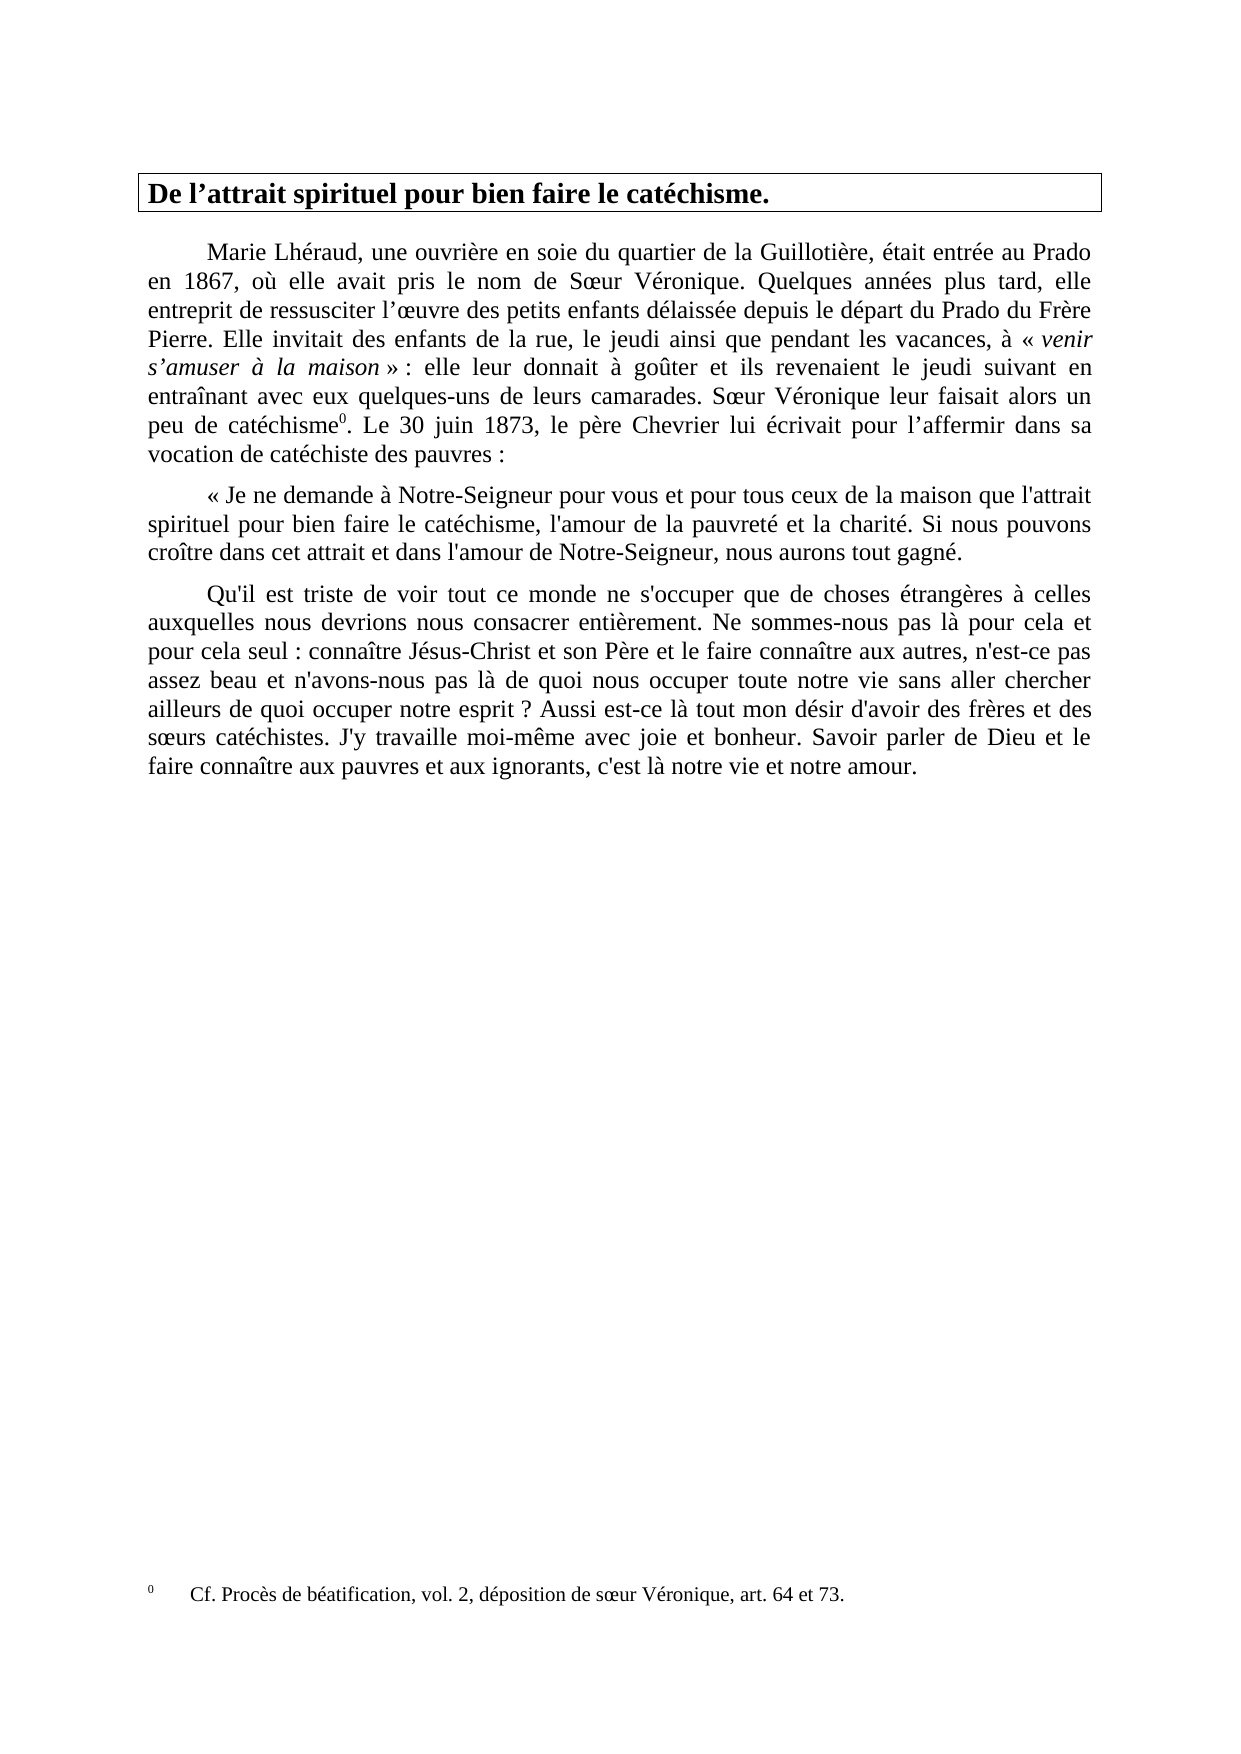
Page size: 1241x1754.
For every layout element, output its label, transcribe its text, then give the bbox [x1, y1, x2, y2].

text Qu'il est triste de voir tout ce monde ne s'occuper que de choses étrangères à celles auxquelles nous devrions nous consacrer entièrement. Ne sommes-nous pas là pour cela et pour cela seul : connaître Jésus-Christ et son Père et le faire connaître aux autres, n'est-ce pas assez beau et n'avons-nous pas là de quoi nous occuper toute notre vie sans aller chercher ailleurs de quoi occuper notre esprit ? Aussi est-ce là tout mon désir d'avoir des frères et des sœurs catéchistes. J'y travaille moi-même avec joie et bonheur. Savoir parler de Dieu et le faire connaître aux pauvres et aux ignorants, c'est là notre vie et notre amour. [148, 579, 1093, 780]
text « Je ne demande à Notre-Seigneur pour vous et pour tous ceux de la maison que l'attrait spirituel pour bien faire le catéchisme, l'amour de la pauvreté et la charité. Si nous pouvons croître dans cet attrait et dans l'amour de Notre-Seigneur, nous aurons tout gagné. [148, 480, 1093, 566]
text Marie Lhéraud, une ouvrière en soie du quartier de la Guillotière, était entrée au Prado en 1867, où elle avait pris le nom de Sœur Véronique. Quelques années plus tard, elle entreprit de ressusciter l’œuvre des petits enfants délaissée depuis le départ du Prado du Frère Pierre. Elle invitait des enfants de la rue, le jeudi ainsi que pendant les vacances, à « venir s’amuser à la maison » : elle leur donnait à goûter et ils revenaient le jeudi suivant en entraînant avec eux quelques-uns de leurs camarades. Sœur Véronique leur faisait alors un peu de catéchisme. Le 30 juin 1873, le père Chevrier lui écrivait pour l’affermir dans sa vocation de catéchiste des pauvres : [148, 237, 1093, 467]
subtitle De l’attrait spirituel pour bien faire le catéchisme. [139, 174, 1101, 211]
